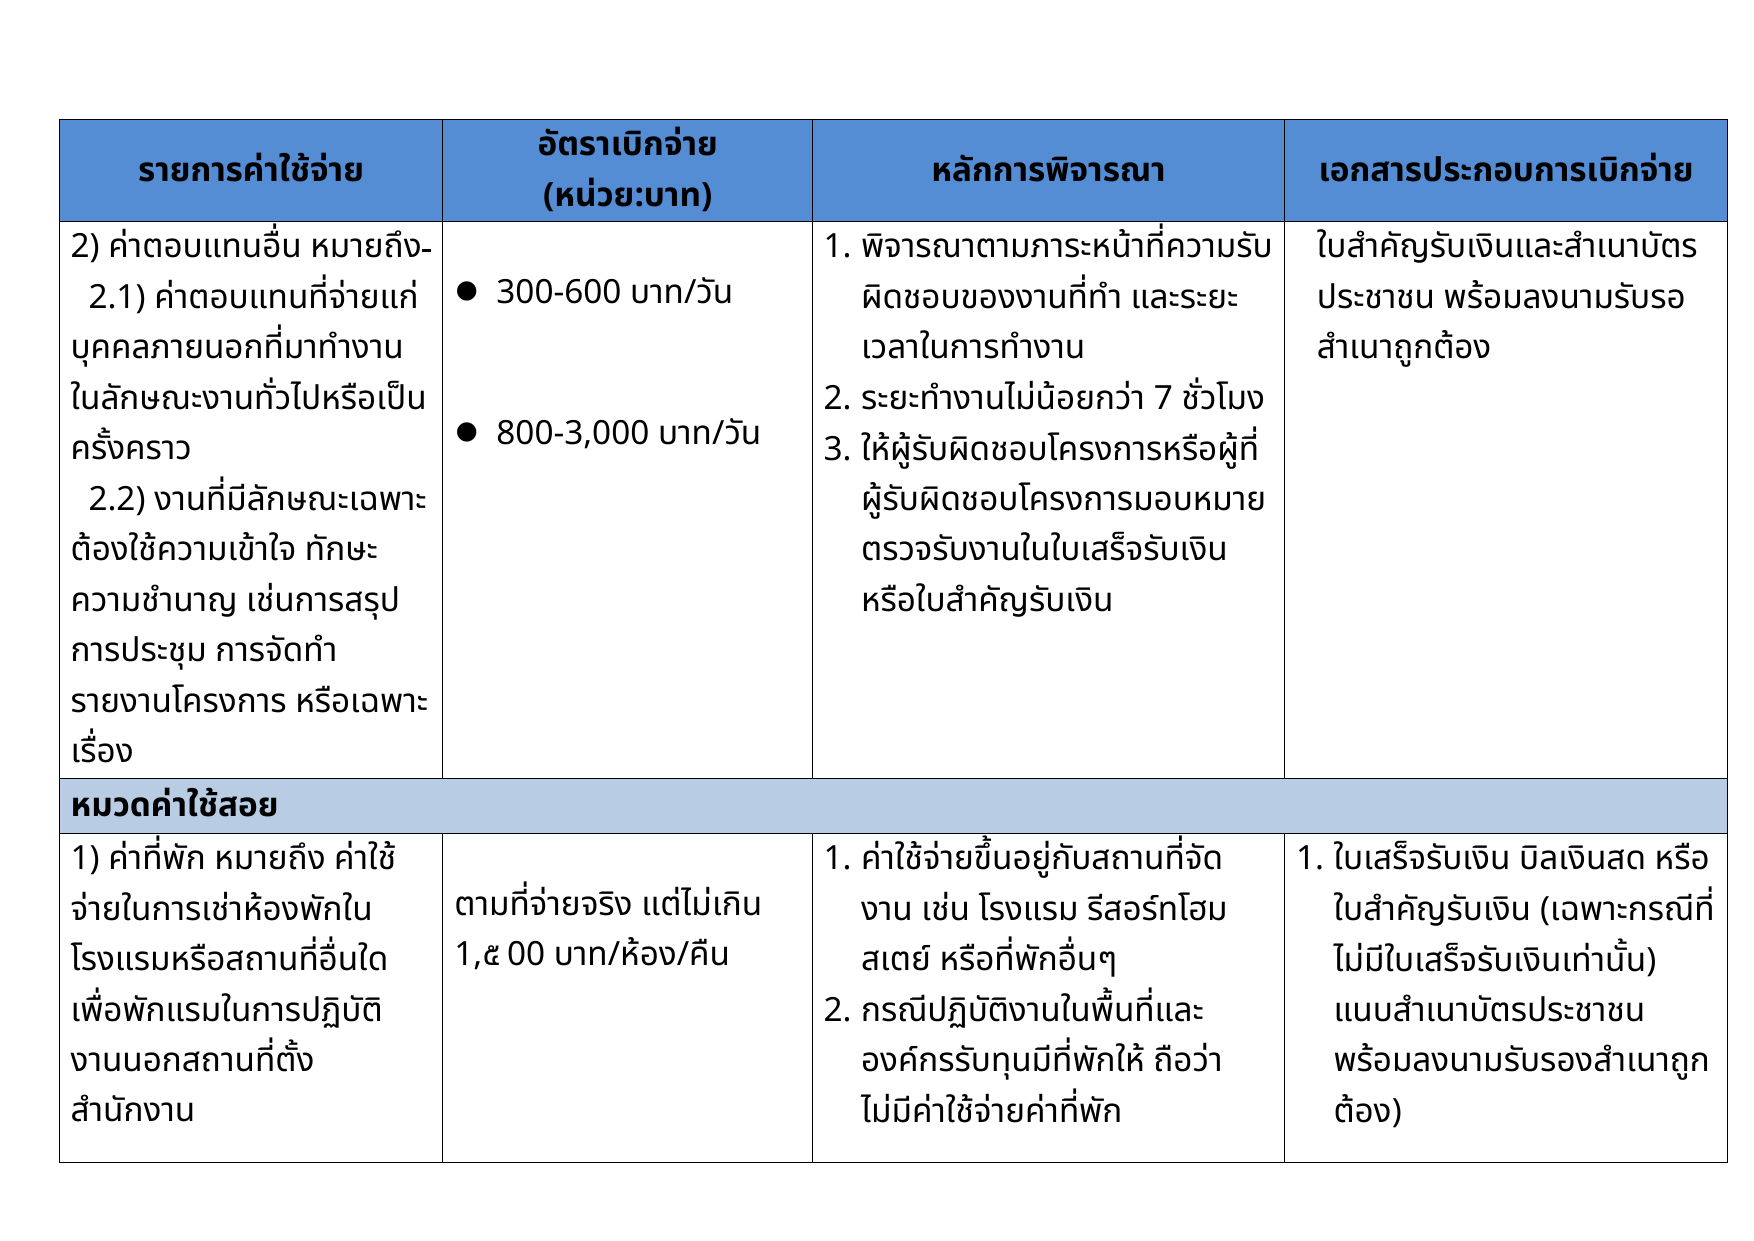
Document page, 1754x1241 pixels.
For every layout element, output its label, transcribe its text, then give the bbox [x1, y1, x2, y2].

table_cell ใบสำคัญรับเงินและสำเนาบัตรประชาชน พร้อมลงนามรับรอสำเนาถูกต้อง [1285, 222, 1727, 777]
table_header เอกสารประกอบการเบิกจ่าย [1285, 120, 1727, 221]
table_header อัตราเบิกจ่าย (หน่วย:บาท) [443, 120, 812, 221]
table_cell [60, 834, 442, 1162]
table_cell 2) ค่าตอบแทนอื่น หมายถึง 2.1) ค่าตอบแทนที่จ่ายแก่บุคคลภายนอกที่มาทำงานในลักษณะงานทั่วไปหรือเป็นครั้งคราว 2.2) งานที่มีลักษณะเฉพาะต้องใช้ความเข้าใจ ทักษะความชำนาญ เช่นการสรุปการประชุม การจัดทำรายงานโครงการ หรือเฉพาะเรื่อง [60, 222, 442, 777]
table_cell หมวดค่าใช้สอย [60, 779, 1727, 833]
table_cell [443, 834, 812, 1162]
table_cell 300-600 บาท/วัน 800-3,000 บาท/วัน [443, 222, 812, 777]
table_header หลักการพิจารณา [813, 120, 1284, 221]
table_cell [813, 834, 1284, 1162]
table_header รายการค่าใช้จ่าย [60, 120, 442, 221]
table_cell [1285, 834, 1727, 1162]
table_cell พิจารณาตามภาระหน้าที่ความรับผิดชอบของงานที่ทำ และระยะเวลาในการทำงาน ระยะทำงานไม่น้อยกว่า 7 ชั่วโมง ให้ผู้รับผิดชอบโครงการหรือผู้ที่ผู้รับผิดชอบโครงการมอบหมายตรวจรับงานในใบเสร็จรับเงินหรือใบสำคัญรับเงิน [813, 222, 1284, 777]
